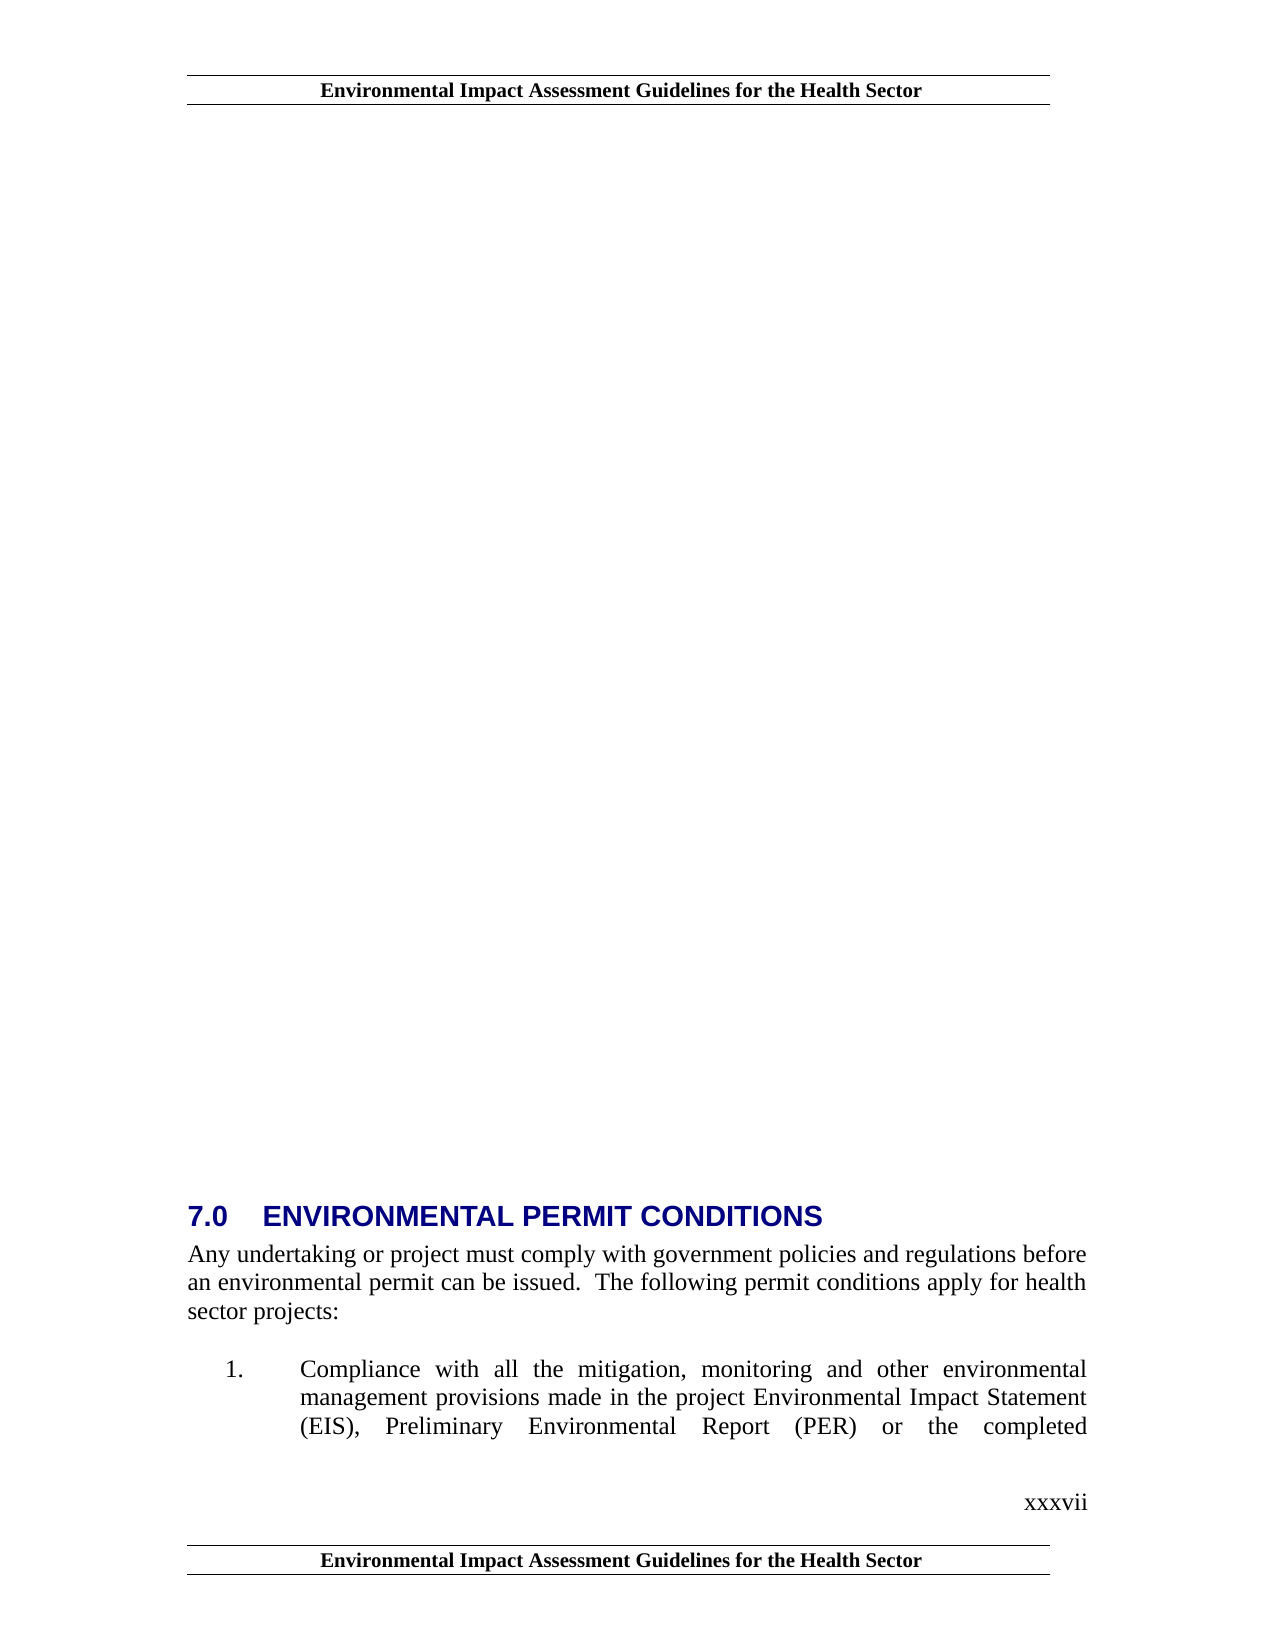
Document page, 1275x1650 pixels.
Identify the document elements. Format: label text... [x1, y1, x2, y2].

list Any undertaking or project must comply with government policies and regulations before an environmental permit can be issued. The following permit conditions apply for health sector projects: [187, 1239, 1088, 1325]
subtitle 7.0 ENVIRONMENTAL PERMIT CONDITIONS [187, 1199, 1088, 1232]
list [225, 1354, 1088, 1440]
